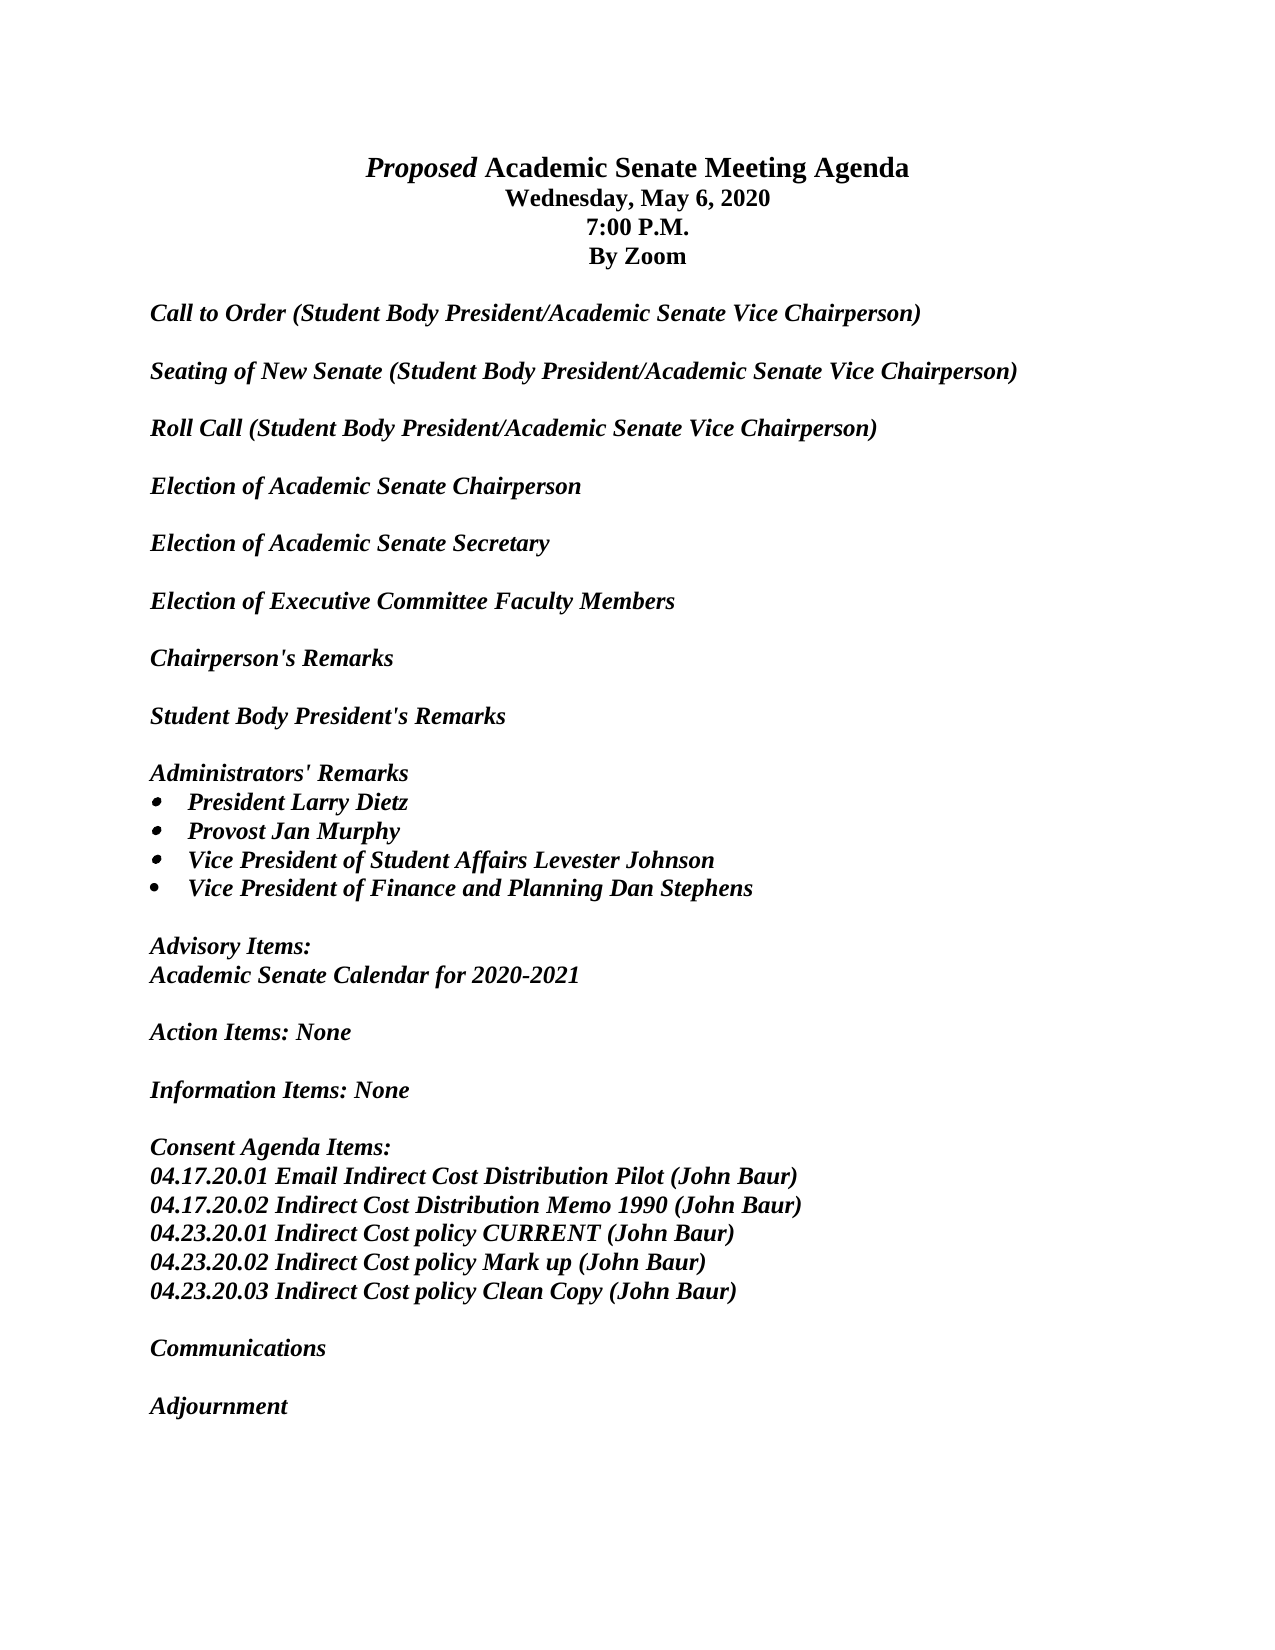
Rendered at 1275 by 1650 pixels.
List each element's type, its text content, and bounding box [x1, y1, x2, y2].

text 04.23.20.02 Indirect Cost policy Mark up (John Baur) [150, 1247, 1125, 1276]
text 04.23.20.01 Indirect Cost policy CURRENT (John Baur) [150, 1218, 1125, 1247]
text Chairperson's Remarks [150, 643, 1125, 672]
list Vice President of Finance and Planning Dan Stephens [150, 873, 1125, 902]
list Vice President of Student Affairs Levester Johnson [150, 845, 1125, 873]
text Communications [150, 1333, 1125, 1362]
text Proposed Academic Senate Meeting Agenda [150, 150, 1125, 183]
text Call to Order (Student Body President/Academic Senate Vice Chairperson) [150, 298, 1125, 327]
text Academic Senate Calendar for 2020-2021 [150, 960, 1125, 988]
text Student Body President's Remarks [150, 701, 1125, 730]
text Election of Academic Senate Chairperson [150, 471, 1125, 500]
text By Zoom [150, 241, 1125, 270]
text Election of Executive Committee Faculty Members [150, 586, 1125, 615]
text 04.17.20.01 Email Indirect Cost Distribution Pilot (John Baur) [150, 1161, 1125, 1190]
text Information Items: None [150, 1075, 1125, 1103]
text Advisory Items: [150, 931, 1125, 960]
text Roll Call (Student Body President/Academic Senate Vice Chairperson) [150, 413, 1125, 442]
list Provost Jan Murphy [150, 816, 1125, 845]
text Seating of New Senate (Student Body President/Academic Senate Vice Chairperson) [150, 356, 1125, 385]
text Administrators' Remarks [150, 758, 1125, 787]
text Consent Agenda Items: [150, 1132, 1125, 1161]
text 7:00 P.M. [150, 212, 1125, 241]
text 04.23.20.03 Indirect Cost policy Clean Copy (John Baur) [150, 1276, 1125, 1305]
list President Larry Dietz [150, 787, 1125, 816]
text Adjournment [150, 1391, 1125, 1420]
text 04.17.20.02 Indirect Cost Distribution Memo 1990 (John Baur) [150, 1190, 1125, 1218]
text Election of Academic Senate Secretary [150, 528, 1125, 557]
text Action Items: None [150, 1017, 1125, 1046]
text Wednesday, May 6, 2020 [150, 183, 1125, 212]
